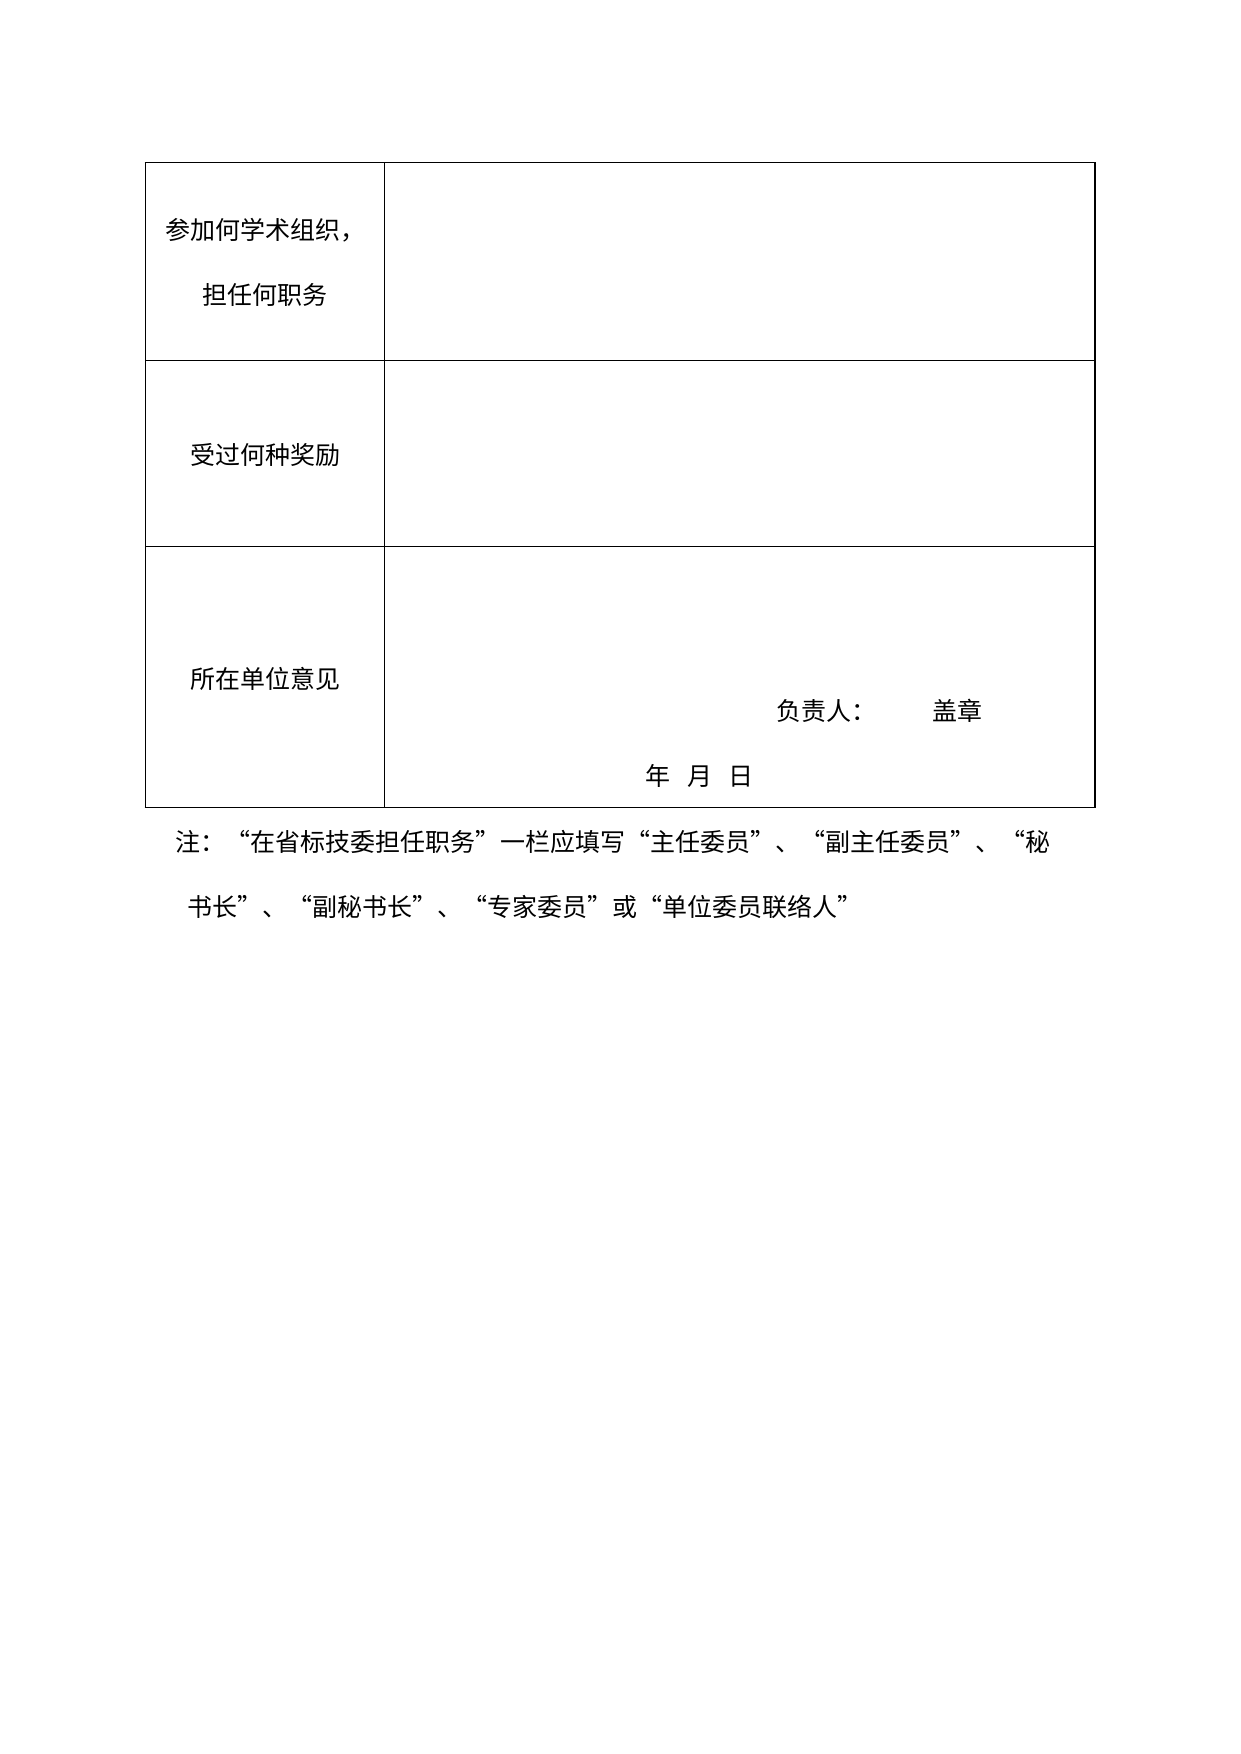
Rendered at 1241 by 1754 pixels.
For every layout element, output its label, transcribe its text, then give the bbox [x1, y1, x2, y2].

table_cell 受过何种奖励 [146, 361, 384, 546]
table_cell 所在单位意见 [146, 547, 384, 807]
table_cell [385, 163, 1094, 360]
table_cell 负责人： 盖章 年 月 日 [385, 547, 1094, 807]
text 注：“在省标技委担任职务”一栏应填写“主任委员”、“副主任委员”、“秘书长”、“副秘书长”、“专家委员”或“单位委员联络人” [176, 808, 1053, 938]
table_cell [385, 361, 1094, 546]
table_cell 参加何学术组织， 担任何职务 [146, 163, 384, 360]
